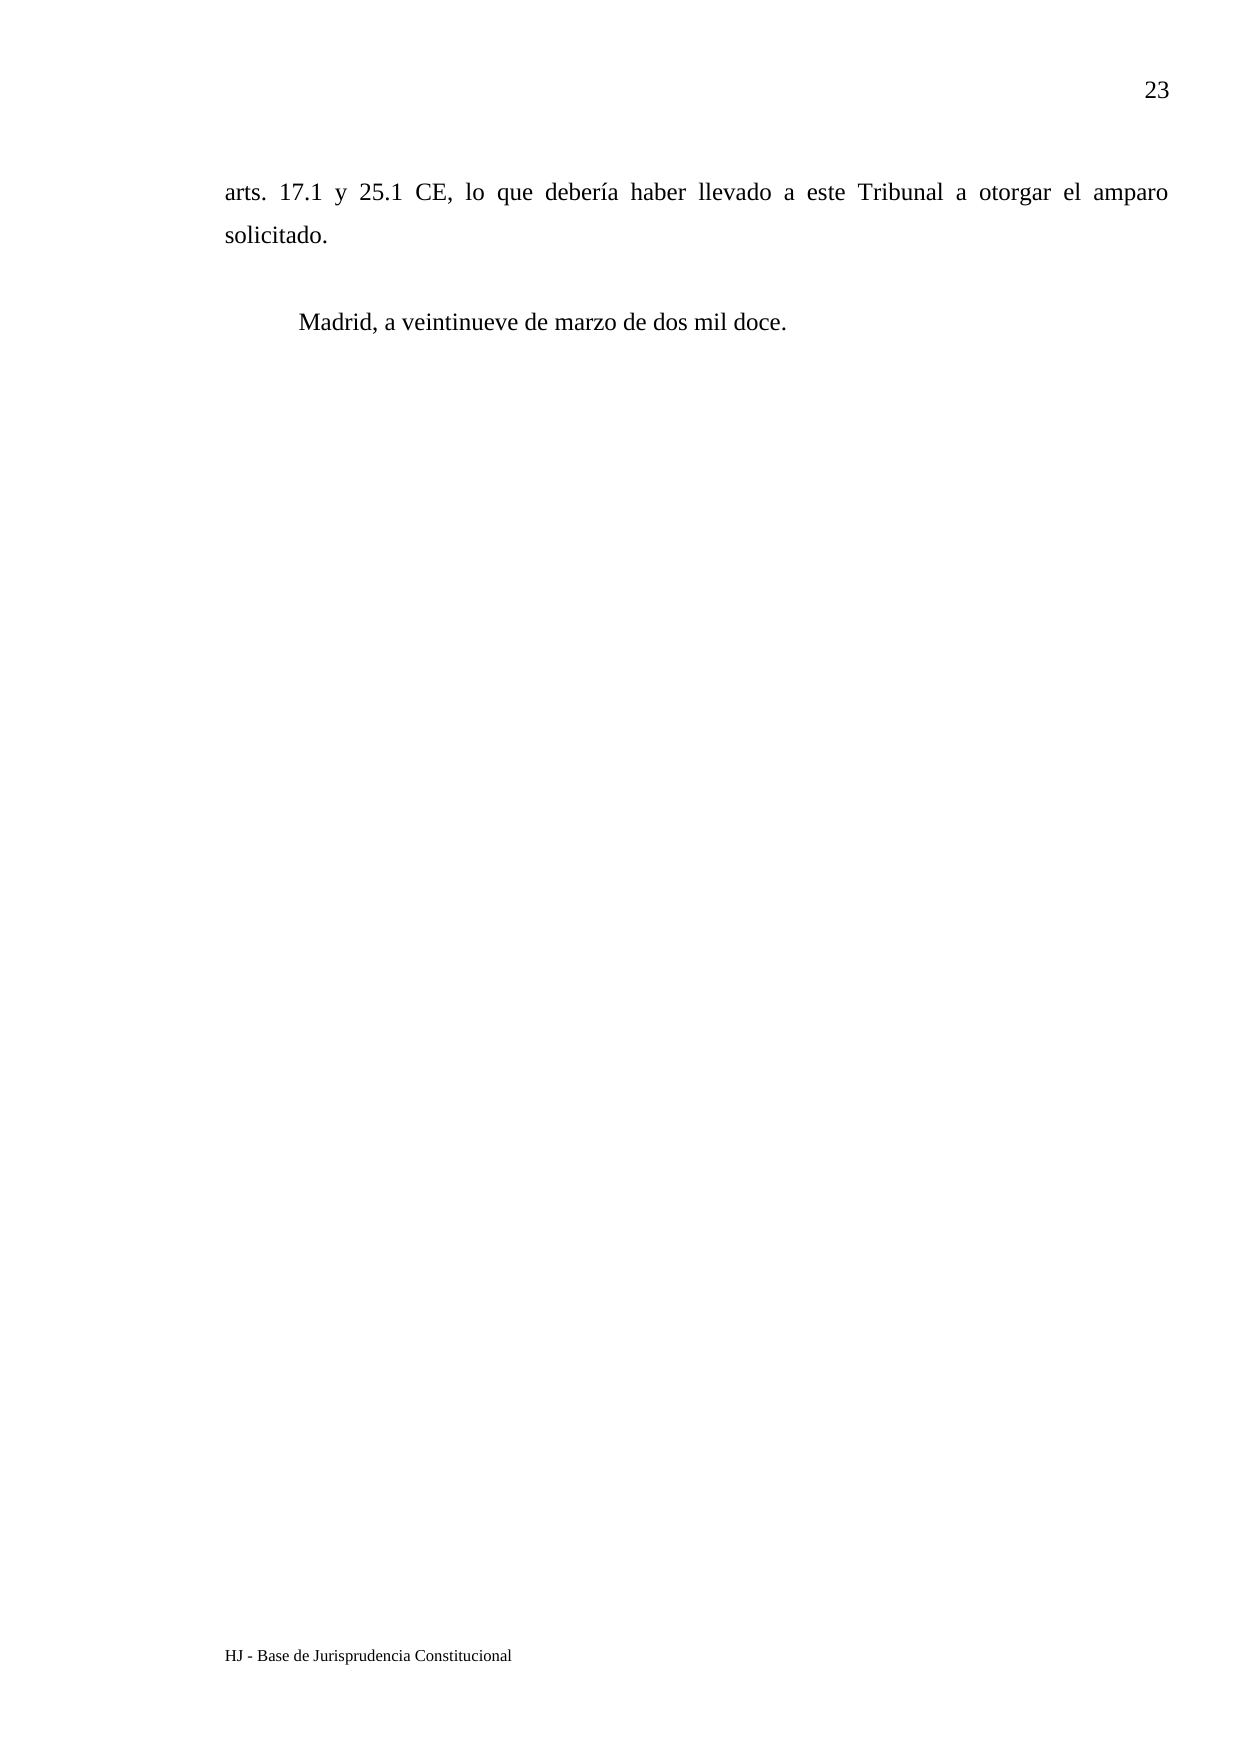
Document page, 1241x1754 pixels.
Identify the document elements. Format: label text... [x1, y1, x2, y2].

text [224, 177, 1169, 249]
text Madrid, a veintinueve de marzo de dos mil doce. [224, 307, 1169, 335]
